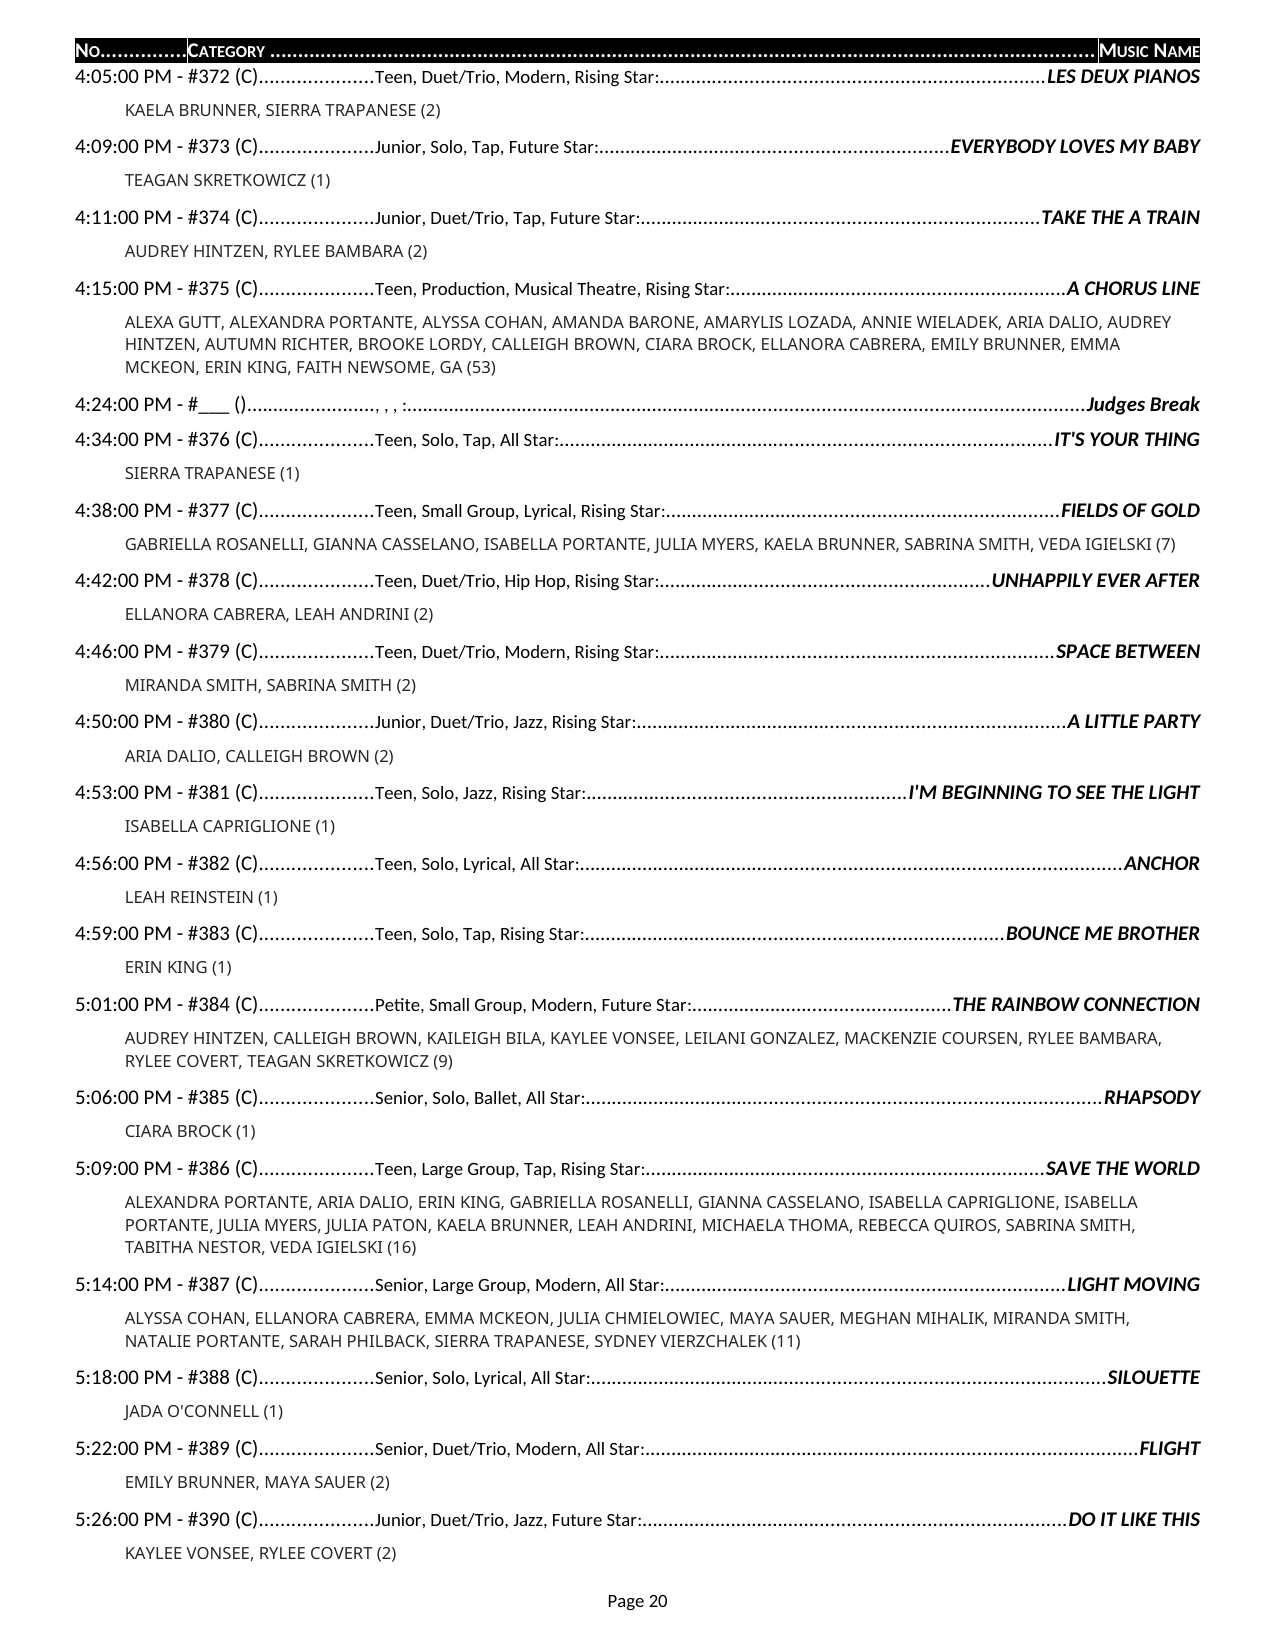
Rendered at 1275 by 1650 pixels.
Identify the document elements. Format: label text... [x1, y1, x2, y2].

text ERIN KING (1) [124, 956, 1200, 979]
text GABRIELLA ROSANELLI, GIANNA CASSELANO, ISABELLA PORTANTE, JULIA MYERS, KAELA BRUNNER, SABRINA SMITH, VEDA IGIELSKI (7) [124, 532, 1200, 555]
text 4:53:00 PM - #381 (C) Teen, Solo, Jazz, Rising Star: I'M BEGINNING TO SEE THE LIGHT [75, 779, 1200, 805]
text 4:42:00 PM - #378 (C) Teen, Duet/Trio, Hip Hop, Rising Star: UNHAPPILY EVER AFTER [75, 567, 1200, 593]
text 5:09:00 PM - #386 (C) Teen, Large Group, Tap, Rising Star: SAVE THE WORLD [75, 1155, 1200, 1181]
text 5:22:00 PM - #389 (C) Senior, Duet/Trio, Modern, All Star: FLIGHT [75, 1435, 1200, 1461]
text 5:06:00 PM - #385 (C) Senior, Solo, Ballet, All Star: RHAPSODY [75, 1084, 1200, 1110]
text LEAH REINSTEIN (1) [124, 885, 1200, 908]
text 5:14:00 PM - #387 (C) Senior, Large Group, Modern, All Star: LIGHT MOVING [75, 1271, 1200, 1297]
text 4:05:00 PM - #372 (C) Teen, Duet/Trio, Modern, Rising Star: LES DEUX PIANOS [75, 63, 1200, 88]
text 4:11:00 PM - #374 (C) Junior, Duet/Trio, Tap, Future Star: TAKE THE A TRAIN [75, 204, 1200, 229]
text 4:46:00 PM - #379 (C) Teen, Duet/Trio, Modern, Rising Star: SPACE BETWEEN [75, 638, 1200, 663]
text EMILY BRUNNER, MAYA SAUER (2) [124, 1471, 1200, 1493]
text 4:34:00 PM - #376 (C) Teen, Solo, Tap, All Star: IT'S YOUR THING [75, 426, 1200, 452]
text TEAGAN SKRETKOWICZ (1) [124, 169, 1200, 192]
text CIARA BROCK (1) [124, 1120, 1200, 1143]
text ARIA DALIO, CALLEIGH BROWN (2) [124, 744, 1200, 767]
text ALEXANDRA PORTANTE, ARIA DALIO, ERIN KING, GABRIELLA ROSANELLI, GIANNA CASSELANO, ISABELLA CAPRIGLIONE, ISABELLA PORTANTE, JULIA MYERS, JULIA PATON, KAELA BRUNNER, LEAH ANDRINI, MICHAELA THOMA, REBECCA QUIROS, SABRINA SMITH, TABITHA NESTOR, VEDA IGIELSKI (16) [124, 1191, 1200, 1259]
text 4:56:00 PM - #382 (C) Teen, Solo, Lyrical, All Star: ANCHOR [75, 850, 1200, 875]
text JADA O'CONNELL (1) [124, 1400, 1200, 1423]
text 4:59:00 PM - #383 (C) Teen, Solo, Tap, Rising Star: BOUNCE ME BROTHER [75, 921, 1200, 946]
text ISABELLA CAPRIGLIONE (1) [124, 815, 1200, 837]
text MIRANDA SMITH, SABRINA SMITH (2) [124, 673, 1200, 696]
text KAELA BRUNNER, SIERRA TRAPANESE (2) [124, 98, 1200, 121]
text ALEXA GUTT, ALEXANDRA PORTANTE, ALYSSA COHAN, AMANDA BARONE, AMARYLIS LOZADA, ANNIE WIELADEK, ARIA DALIO, AUDREY HINTZEN, AUTUMN RICHTER, BROOKE LORDY, CALLEIGH BROWN, CIARA BROCK, ELLANORA CABRERA, EMILY BRUNNER, EMMA MCKEON, ERIN KING, FAITH NEWSOME, GA (53) [124, 310, 1200, 378]
text 4:15:00 PM - #375 (C) Teen, Production, Musical Theatre, Rising Star: A CHORUS LINE [75, 275, 1200, 300]
text 5:18:00 PM - #388 (C) Senior, Solo, Lyrical, All Star: SILOUETTE [75, 1364, 1200, 1390]
text AUDREY HINTZEN, CALLEIGH BROWN, KAILEIGH BILA, KAYLEE VONSEE, LEILANI GONZALEZ, MACKENZIE COURSEN, RYLEE BAMBARA, RYLEE COVERT, TEAGAN SKRETKOWICZ (9) [124, 1027, 1200, 1072]
text 4:24:00 PM - #___ () , , , : Judges Break [75, 391, 1200, 416]
text ALYSSA COHAN, ELLANORA CABRERA, EMMA MCKEON, JULIA CHMIELOWIEC, MAYA SAUER, MEGHAN MIHALIK, MIRANDA SMITH, NATALIE PORTANTE, SARAH PHILBACK, SIERRA TRAPANESE, SYDNEY VIERZCHALEK (11) [124, 1307, 1200, 1352]
text SIERRA TRAPANESE (1) [124, 462, 1200, 484]
text 5:26:00 PM - #390 (C) Junior, Duet/Trio, Jazz, Future Star: DO IT LIKE THIS [75, 1506, 1200, 1531]
text 5:01:00 PM - #384 (C) Petite, Small Group, Modern, Future Star: THE RAINBOW CONNECTION [75, 991, 1200, 1017]
text ELLANORA CABRERA, LEAH ANDRINI (2) [124, 603, 1200, 626]
text 4:38:00 PM - #377 (C) Teen, Small Group, Lyrical, Rising Star: FIELDS OF GOLD [75, 497, 1200, 522]
text AUDREY HINTZEN, RYLEE BAMBARA (2) [124, 239, 1200, 262]
text KAYLEE VONSEE, RYLEE COVERT (2) [124, 1541, 1200, 1564]
text 4:50:00 PM - #380 (C) Junior, Duet/Trio, Jazz, Rising Star: A LITTLE PARTY [75, 709, 1200, 734]
text 4:09:00 PM - #373 (C) Junior, Solo, Tap, Future Star: EVERYBODY LOVES MY BABY [75, 133, 1200, 159]
